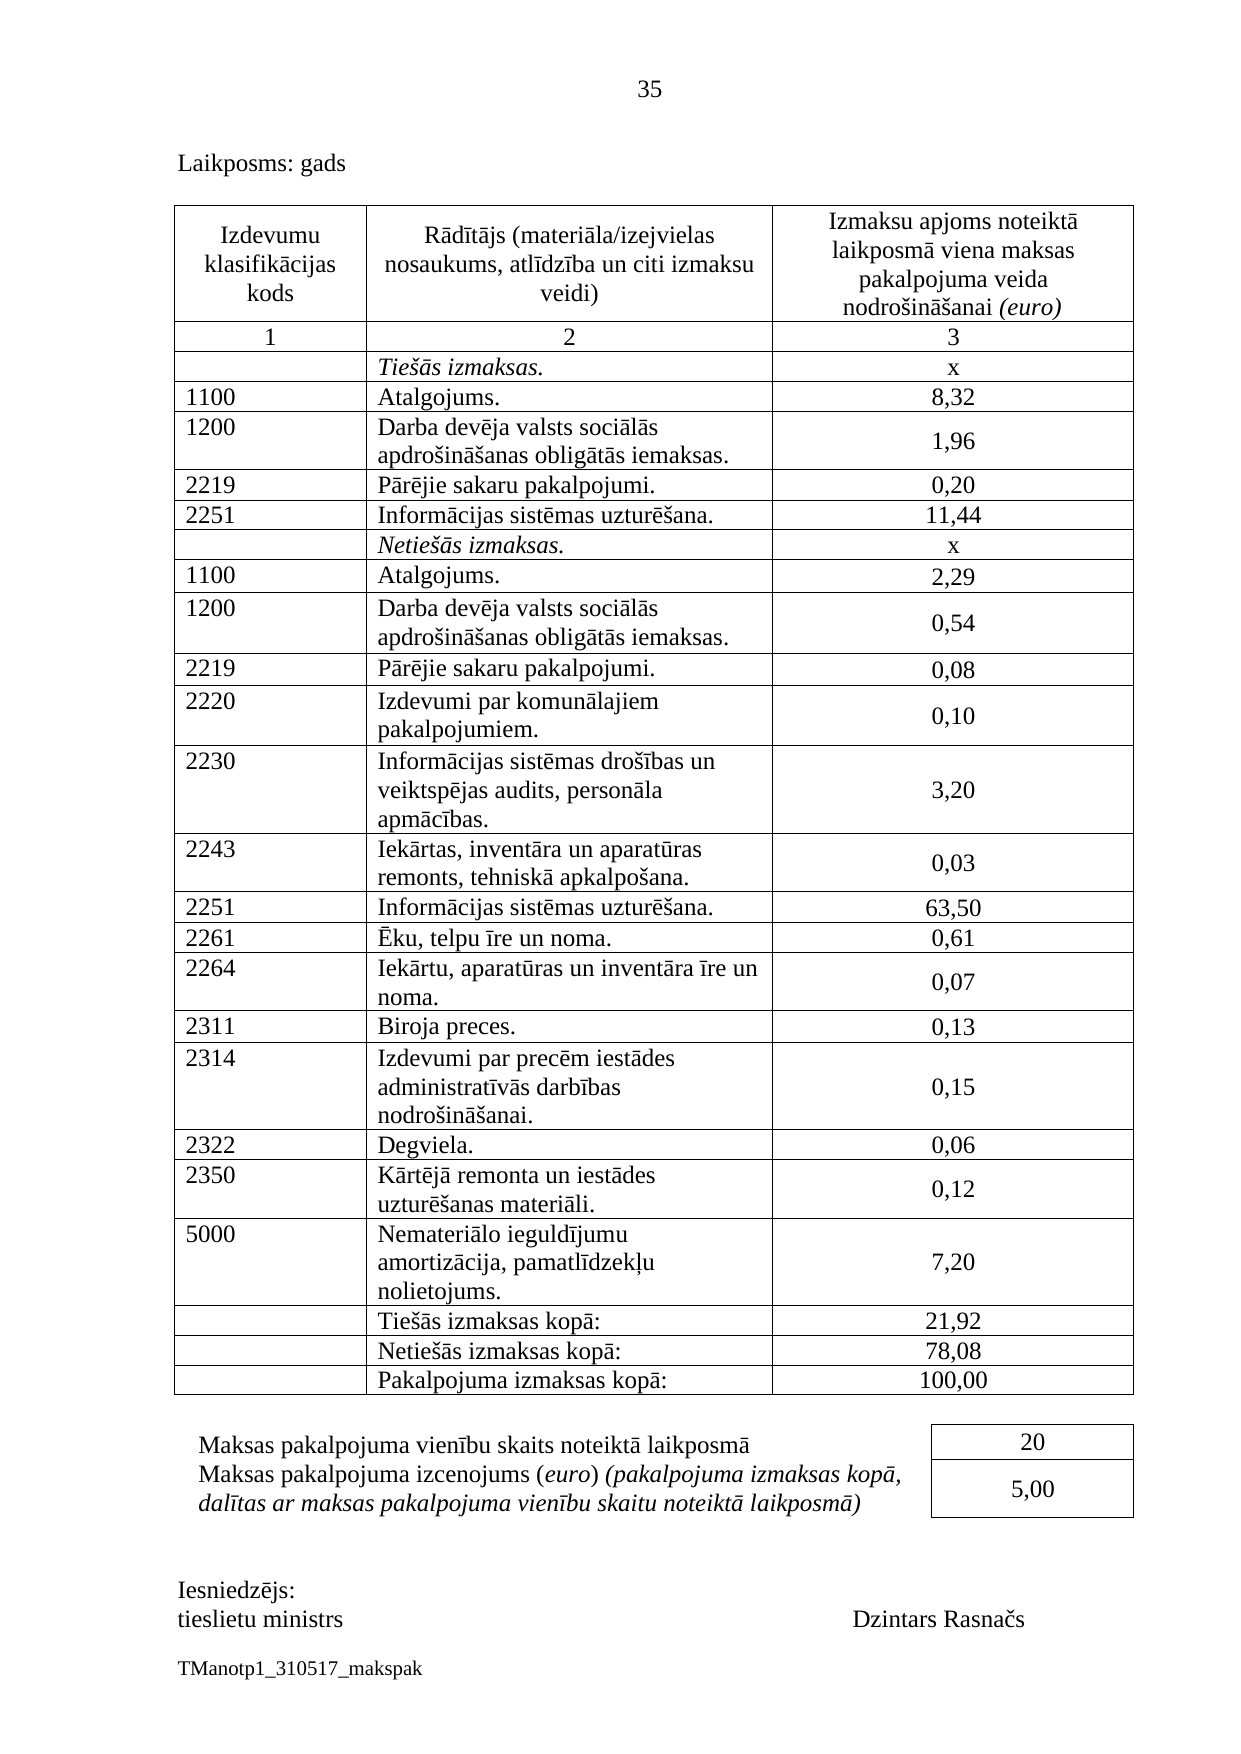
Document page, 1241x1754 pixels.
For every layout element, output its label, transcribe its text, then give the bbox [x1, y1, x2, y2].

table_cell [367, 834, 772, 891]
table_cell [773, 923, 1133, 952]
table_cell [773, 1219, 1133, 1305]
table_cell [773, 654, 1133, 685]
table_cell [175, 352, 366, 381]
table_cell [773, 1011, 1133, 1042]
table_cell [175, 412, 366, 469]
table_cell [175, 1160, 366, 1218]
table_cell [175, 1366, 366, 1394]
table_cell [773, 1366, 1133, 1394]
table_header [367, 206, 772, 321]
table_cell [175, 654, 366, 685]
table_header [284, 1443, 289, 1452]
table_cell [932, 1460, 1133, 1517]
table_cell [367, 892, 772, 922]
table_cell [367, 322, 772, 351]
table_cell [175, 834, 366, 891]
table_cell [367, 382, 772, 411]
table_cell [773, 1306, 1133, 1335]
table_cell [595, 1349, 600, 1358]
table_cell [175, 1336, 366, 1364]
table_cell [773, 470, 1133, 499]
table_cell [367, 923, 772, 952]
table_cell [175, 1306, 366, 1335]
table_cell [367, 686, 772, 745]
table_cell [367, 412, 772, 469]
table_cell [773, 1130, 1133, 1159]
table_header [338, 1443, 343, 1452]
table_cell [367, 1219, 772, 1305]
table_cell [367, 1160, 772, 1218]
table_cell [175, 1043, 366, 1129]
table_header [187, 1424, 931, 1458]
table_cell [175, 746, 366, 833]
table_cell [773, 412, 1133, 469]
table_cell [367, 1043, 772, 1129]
text Laikposms: gads [177, 148, 1122, 176]
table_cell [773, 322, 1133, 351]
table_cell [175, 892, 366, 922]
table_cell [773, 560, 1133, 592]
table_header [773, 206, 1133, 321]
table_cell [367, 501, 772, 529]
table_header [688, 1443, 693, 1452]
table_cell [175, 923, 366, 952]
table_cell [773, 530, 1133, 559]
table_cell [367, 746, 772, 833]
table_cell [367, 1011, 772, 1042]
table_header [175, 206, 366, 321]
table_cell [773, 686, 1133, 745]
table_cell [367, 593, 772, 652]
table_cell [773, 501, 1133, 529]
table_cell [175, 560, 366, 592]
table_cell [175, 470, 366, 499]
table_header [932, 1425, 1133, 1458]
text tieslietu ministrs Dzintars Rasnačs [177, 1604, 1122, 1633]
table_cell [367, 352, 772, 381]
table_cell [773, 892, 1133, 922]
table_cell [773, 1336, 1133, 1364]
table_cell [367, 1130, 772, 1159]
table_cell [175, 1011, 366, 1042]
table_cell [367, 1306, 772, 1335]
text Iesniedzējs: [177, 1576, 1122, 1604]
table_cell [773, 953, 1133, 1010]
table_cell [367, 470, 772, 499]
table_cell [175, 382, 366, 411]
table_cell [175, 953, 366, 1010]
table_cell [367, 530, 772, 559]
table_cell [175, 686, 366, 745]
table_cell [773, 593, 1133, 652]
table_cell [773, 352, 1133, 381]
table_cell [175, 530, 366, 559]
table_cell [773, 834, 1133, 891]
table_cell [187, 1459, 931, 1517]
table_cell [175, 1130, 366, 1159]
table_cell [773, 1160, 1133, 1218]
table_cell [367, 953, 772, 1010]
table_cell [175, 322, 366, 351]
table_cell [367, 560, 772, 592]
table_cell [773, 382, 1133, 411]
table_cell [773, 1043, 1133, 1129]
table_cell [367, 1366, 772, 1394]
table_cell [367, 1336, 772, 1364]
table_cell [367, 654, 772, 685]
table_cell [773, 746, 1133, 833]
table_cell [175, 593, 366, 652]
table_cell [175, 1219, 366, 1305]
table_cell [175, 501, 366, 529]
